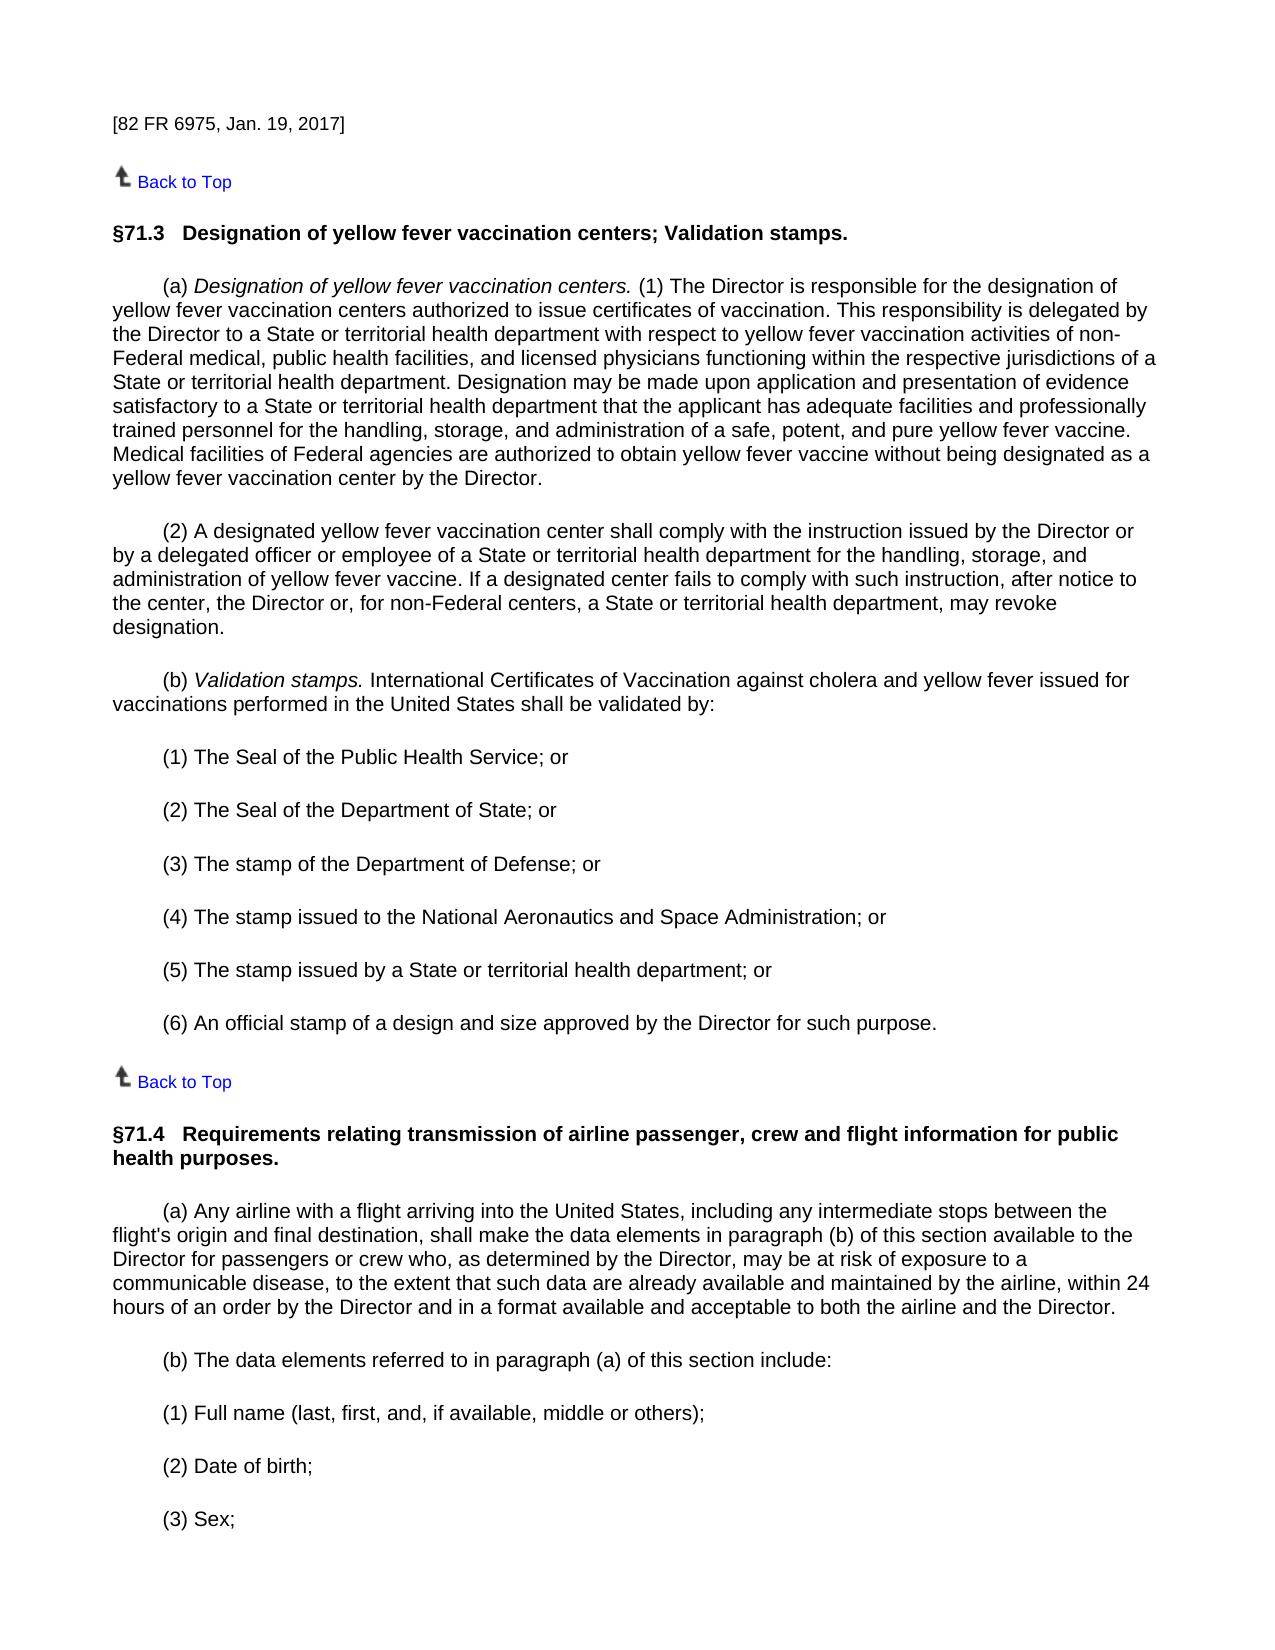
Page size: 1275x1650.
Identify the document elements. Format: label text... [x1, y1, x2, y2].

text (a) Any airline with a flight arriving into the United States, including any intermediate stops between the flight's origin and final destination, shall make the data elements in paragraph (b) of this section available to the Director for passengers or crew who, as determined by the Director, may be at risk of exposure to a communicable disease, to the extent that such data are already available and maintained by the airline, within 24 hours of an order by the Director and in a format available and acceptable to both the airline and the Director. [112, 1199, 1162, 1319]
picture [112, 1063, 138, 1089]
text (a) Designation of yellow fever vaccination centers. (1) The Director is responsible for the designation of yellow fever vaccination centers authorized to issue certificates of vaccination. This responsibility is delegated by the Director to a State or territorial health department with respect to yellow fever vaccination activities of non-Federal medical, public health facilities, and licensed physicians functioning within the respective jurisdictions of a State or territorial health department. Designation may be made upon application and presentation of evidence satisfactory to a State or territorial health department that the applicant has adequate facilities and professionally trained personnel for the handling, storage, and administration of a safe, potent, and pure yellow fever vaccine. Medical facilities of Federal agencies are authorized to obtain yellow fever vaccine without being designated as a yellow fever vaccination center by the Director. [112, 274, 1162, 490]
text §71.3 Designation of yellow fever vaccination centers; Validation stamps. [112, 221, 1162, 245]
text (3) Sex; [112, 1507, 1162, 1531]
text (b) Validation stamps. International Certificates of Vaccination against cholera and yellow fever issued for vaccinations performed in the United States shall be validated by: [112, 668, 1162, 716]
text Back to Top [112, 163, 1162, 192]
picture [112, 163, 138, 189]
text (b) The data elements referred to in paragraph (a) of this section include: [112, 1348, 1162, 1372]
text (5) The stamp issued by a State or territorial health department; or [112, 958, 1162, 982]
text (1) Full name (last, first, and, if available, middle or others); [112, 1401, 1162, 1425]
text (2) The Seal of the Department of State; or [112, 798, 1162, 822]
text [82 FR 6975, Jan. 19, 2017] [112, 112, 1162, 134]
text (6) An official stamp of a design and size approved by the Director for such purpose. [112, 1011, 1162, 1035]
text Back to Top [112, 1064, 1162, 1093]
text (2) A designated yellow fever vaccination center shall comply with the instruction issued by the Director or by a delegated officer or employee of a State or territorial health department for the handling, storage, and administration of yellow fever vaccine. If a designated center fails to comply with such instruction, after notice to the center, the Director or, for non-Federal centers, a State or territorial health department, may revoke designation. [112, 519, 1162, 639]
text (3) The stamp of the Department of Defense; or [112, 851, 1162, 875]
text (1) The Seal of the Public Health Service; or [112, 745, 1162, 769]
text §71.4 Requirements relating transmission of airline passenger, crew and flight information for public health purposes. [112, 1122, 1162, 1170]
text (4) The stamp issued to the National Aeronautics and Space Administration; or [112, 904, 1162, 928]
text (2) Date of birth; [112, 1454, 1162, 1478]
